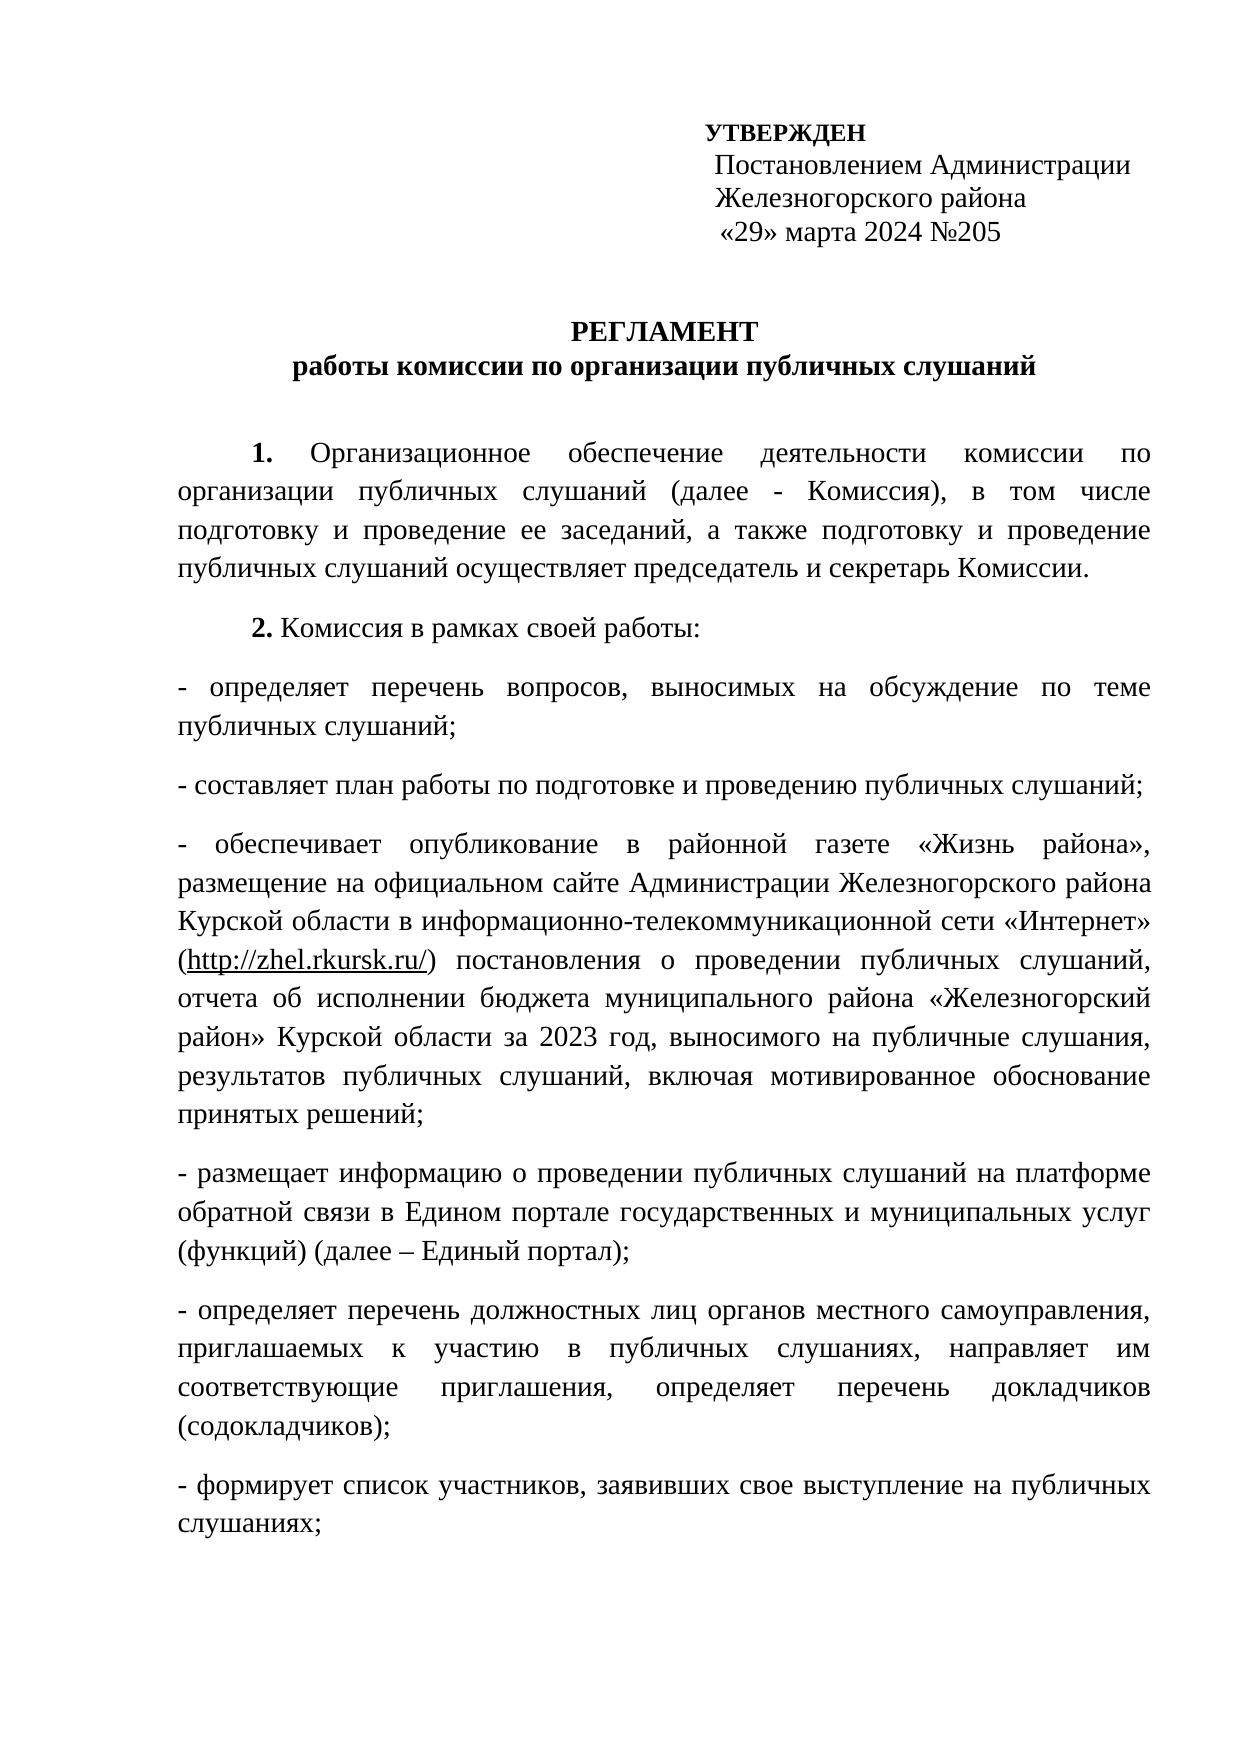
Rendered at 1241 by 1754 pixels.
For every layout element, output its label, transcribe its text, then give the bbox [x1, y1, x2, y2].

text 2. Комиссия в рамках своей работы: [177, 610, 1152, 643]
text работы комиссии по организации публичных слушаний [177, 348, 1152, 382]
text - составляет план работы по подготовке и проведению публичных слушаний; [177, 767, 1152, 801]
text РЕГЛАМЕНТ [177, 314, 1152, 348]
text - определяет перечень вопросов, выносимых на обсуждение по теме публичных слушаний; [177, 669, 1152, 741]
text Постановлением Администрации [620, 147, 1152, 180]
text - обеспечивает опубликование в районной газете «Жизнь района», размещение на официальном сайте Администрации Железногорского района Курской области в информационно-телекоммуникационной сети «Интернет» (http://zhel.rkursk.ru/) постановления о проведении публичных слушаний, отчета об исполнении бюджета муниципального района «Железногорский район» Курской области за 2023 год, выносимого на публичные слушания, результатов публичных слушаний, включая мотивированное обоснование принятых решений; [177, 826, 1152, 1130]
text - формирует список участников, заявивших свое выступление на публичных слушаниях; [177, 1467, 1152, 1539]
text УТВЕРЖДЕН [177, 118, 1152, 147]
text Железногорского района [177, 180, 1152, 214]
text - размещает информацию о проведении публичных слушаний на платформе обратной связи в Едином портале государственных и муниципальных услуг (функций) (далее – Единый портал); [177, 1156, 1152, 1266]
text 1. Организационное обеспечение деятельности комиссии по организации публичных слушаний (далее - Комиссия), в том числе подготовку и проведение ее заседаний, а также подготовку и проведение публичных слушаний осуществляет председатель и секретарь Комиссии. [177, 435, 1152, 584]
text - определяет перечень должностных лиц органов местного самоуправления, приглашаемых к участию в публичных слушаниях, направляет им соответствующие приглашения, определяет перечень докладчиков (содокладчиков); [177, 1292, 1152, 1441]
text «29» марта 2024 №205 [177, 214, 1152, 247]
